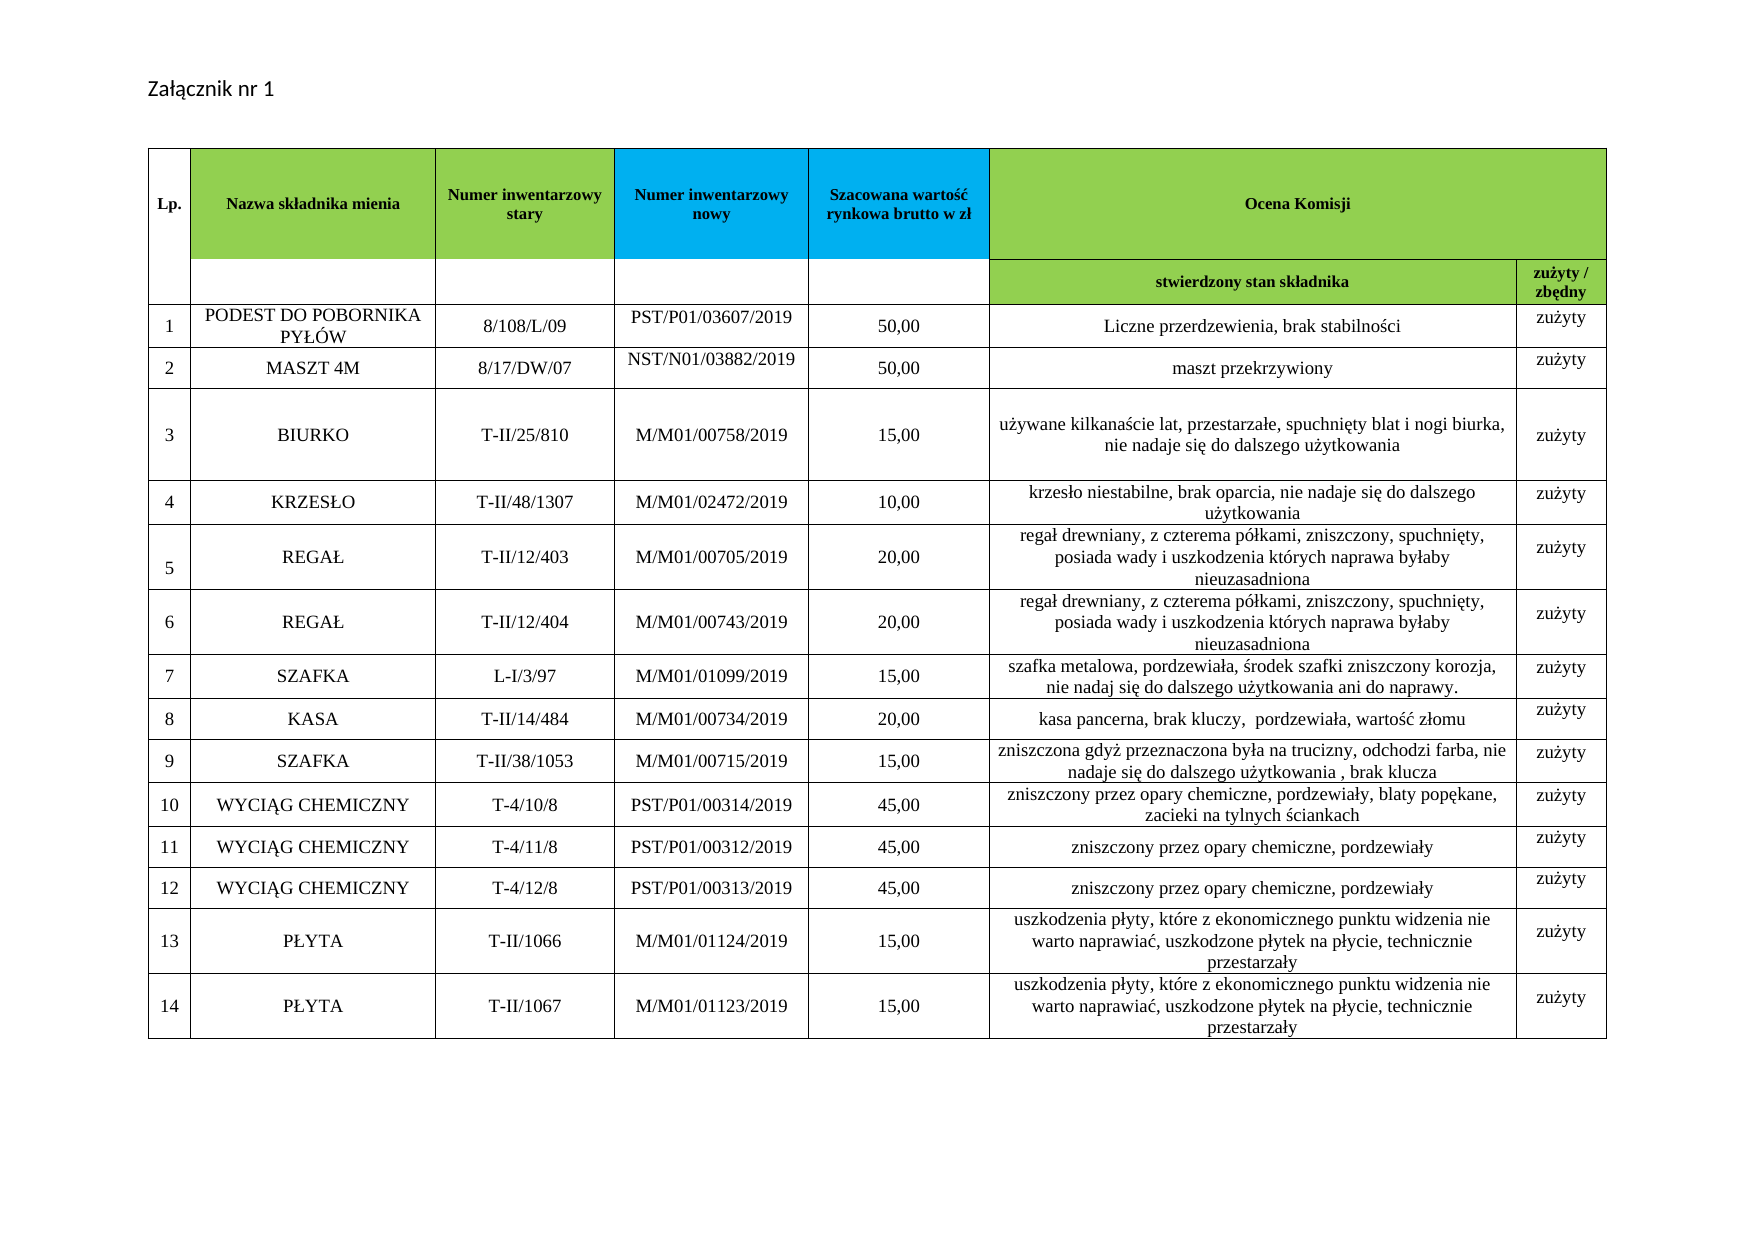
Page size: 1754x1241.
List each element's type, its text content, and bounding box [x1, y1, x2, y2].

table_cell M/M01/01123/2019 [615, 974, 808, 1038]
table_cell 50,00 [809, 305, 989, 347]
table_cell M/M01/00758/2019 [615, 389, 808, 480]
table_cell 7 [149, 655, 190, 698]
table_cell 10 [149, 783, 190, 826]
table_cell zużyty / zbędny [1517, 260, 1606, 304]
table_cell REGAŁ [191, 590, 435, 654]
table_cell 9 [149, 740, 190, 782]
table_cell zużyty [1517, 305, 1606, 347]
table_cell zużyty [1517, 827, 1606, 867]
table_cell zużyty [1517, 974, 1606, 1038]
table_cell stwierdzony stan składnika [990, 260, 1516, 304]
table_cell zniszczona gdyż przeznaczona była na trucizny, odchodzi farba, nie nadaje się do dalszego użytkowania , brak klucza [990, 740, 1516, 782]
table_cell [191, 259, 435, 304]
table_cell T-II/1067 [436, 974, 614, 1038]
table_cell 15,00 [809, 655, 989, 698]
table_cell zużyty [1517, 909, 1606, 973]
table_cell M/M01/02472/2019 [615, 481, 808, 524]
table_cell Liczne przerdzewienia, brak stabilności [990, 305, 1516, 347]
table_cell maszt przekrzywiony [990, 348, 1516, 388]
table_cell 5 [149, 525, 190, 589]
table_cell PST/P01/03607/2019 [615, 305, 808, 347]
table_cell 15,00 [809, 909, 989, 973]
table_cell T-II/25/810 [436, 389, 614, 480]
table_cell zużyty [1517, 868, 1606, 908]
table_cell [615, 259, 808, 304]
table_cell zużyty [1517, 699, 1606, 739]
table_cell L-I/3/97 [436, 655, 614, 698]
table_cell T-II/1066 [436, 909, 614, 973]
table_header Numer inwentarzowy nowy [615, 149, 808, 259]
table_cell PST/P01/00314/2019 [615, 783, 808, 826]
table_cell 15,00 [809, 974, 989, 1038]
table_cell [149, 259, 190, 304]
table_cell 2 [149, 348, 190, 388]
table_cell BIURKO [191, 389, 435, 480]
table_cell kasa pancerna, brak kluczy, pordzewiała, wartość złomu [990, 699, 1516, 739]
table_cell 50,00 [809, 348, 989, 388]
table_cell zużyty [1517, 590, 1606, 654]
table_cell zużyty [1517, 348, 1606, 388]
table_cell MASZT 4M [191, 348, 435, 388]
table_cell PŁYTA [191, 909, 435, 973]
table_cell zużyty [1517, 783, 1606, 826]
table_cell zużyty [1517, 655, 1606, 698]
table_cell 6 [149, 590, 190, 654]
table_cell 20,00 [809, 699, 989, 739]
table_cell M/M01/00705/2019 [615, 525, 808, 589]
table_cell uszkodzenia płyty, które z ekonomicznego punktu widzenia nie warto naprawiać, uszkodzone płytek na płycie, technicznie przestarzały [990, 909, 1516, 973]
table_cell T-4/11/8 [436, 827, 614, 867]
table_cell WYCIĄG CHEMICZNY [191, 783, 435, 826]
table_cell regał drewniany, z czterema półkami, zniszczony, spuchnięty, posiada wady i uszkodzenia których naprawa byłaby nieuzasadniona [990, 525, 1516, 589]
table_cell PST/P01/00312/2019 [615, 827, 808, 867]
table_cell SZAFKA [191, 655, 435, 698]
table_cell zużyty [1517, 740, 1606, 782]
table_cell 8 [149, 699, 190, 739]
table_cell 45,00 [809, 783, 989, 826]
table_cell M/M01/00743/2019 [615, 590, 808, 654]
table_cell 45,00 [809, 827, 989, 867]
table_cell krzesło niestabilne, brak oparcia, nie nadaje się do dalszego użytkowania [990, 481, 1516, 524]
table_header Lp. [149, 149, 190, 259]
table_cell 11 [149, 827, 190, 867]
table_cell T-II/14/484 [436, 699, 614, 739]
table_cell szafka metalowa, pordzewiała, środek szafki zniszczony korozja, nie nadaj się do dalszego użytkowania ani do naprawy. [990, 655, 1516, 698]
table_header Szacowana wartość rynkowa brutto w zł [809, 149, 989, 259]
table_header Numer inwentarzowy stary [436, 149, 614, 259]
table_cell 10,00 [809, 481, 989, 524]
table_cell 8/108/L/09 [436, 305, 614, 347]
table_cell zużyty [1517, 525, 1606, 589]
table_cell 20,00 [809, 525, 989, 589]
table_cell 3 [149, 389, 190, 480]
table_cell zniszczony przez opary chemiczne, pordzewiały, blaty popękane, zacieki na tylnych ściankach [990, 783, 1516, 826]
table_cell T-4/12/8 [436, 868, 614, 908]
table_cell zniszczony przez opary chemiczne, pordzewiały [990, 827, 1516, 867]
table_cell 1 [149, 305, 190, 347]
table_cell WYCIĄG CHEMICZNY [191, 868, 435, 908]
table_cell REGAŁ [191, 525, 435, 589]
table_cell zużyty [1517, 389, 1606, 480]
table_cell NST/N01/03882/2019 [615, 348, 808, 388]
table_cell M/M01/00715/2019 [615, 740, 808, 782]
table_cell M/M01/00734/2019 [615, 699, 808, 739]
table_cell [990, 974, 1516, 1038]
table_cell [436, 259, 614, 304]
table_cell używane kilkanaście lat, przestarzałe, spuchnięty blat i nogi biurka, nie nadaje się do dalszego użytkowania [990, 389, 1516, 480]
table_cell zużyty [1517, 481, 1606, 524]
table_cell 14 [149, 974, 190, 1038]
table_cell 15,00 [809, 740, 989, 782]
table_cell PODEST DO POBORNIKA PYŁÓW [191, 305, 435, 347]
table_header Nazwa składnika mienia [191, 149, 435, 259]
table_cell T-4/10/8 [436, 783, 614, 826]
table_cell M/M01/01124/2019 [615, 909, 808, 973]
table_cell KASA [191, 699, 435, 739]
table_cell PST/P01/00313/2019 [615, 868, 808, 908]
table_cell 4 [149, 481, 190, 524]
table_cell 45,00 [809, 868, 989, 908]
table_cell 13 [149, 909, 190, 973]
table_header Ocena Komisji [990, 149, 1606, 259]
table_cell PŁYTA [191, 974, 435, 1038]
table_cell M/M01/01099/2019 [615, 655, 808, 698]
table_cell T-II/38/1053 [436, 740, 614, 782]
table_cell KRZESŁO [191, 481, 435, 524]
table_cell WYCIĄG CHEMICZNY [191, 827, 435, 867]
table_cell T-II/12/404 [436, 590, 614, 654]
table_cell zniszczony przez opary chemiczne, pordzewiały [990, 868, 1516, 908]
table_cell 12 [149, 868, 190, 908]
table_cell 20,00 [809, 590, 989, 654]
table_cell 15,00 [809, 389, 989, 480]
table_cell SZAFKA [191, 740, 435, 782]
table_cell T-II/12/403 [436, 525, 614, 589]
table_cell 8/17/DW/07 [436, 348, 614, 388]
table_cell T-II/48/1307 [436, 481, 614, 524]
table_cell [809, 259, 989, 304]
table_cell regał drewniany, z czterema półkami, zniszczony, spuchnięty, posiada wady i uszkodzenia których naprawa byłaby nieuzasadniona [990, 590, 1516, 654]
